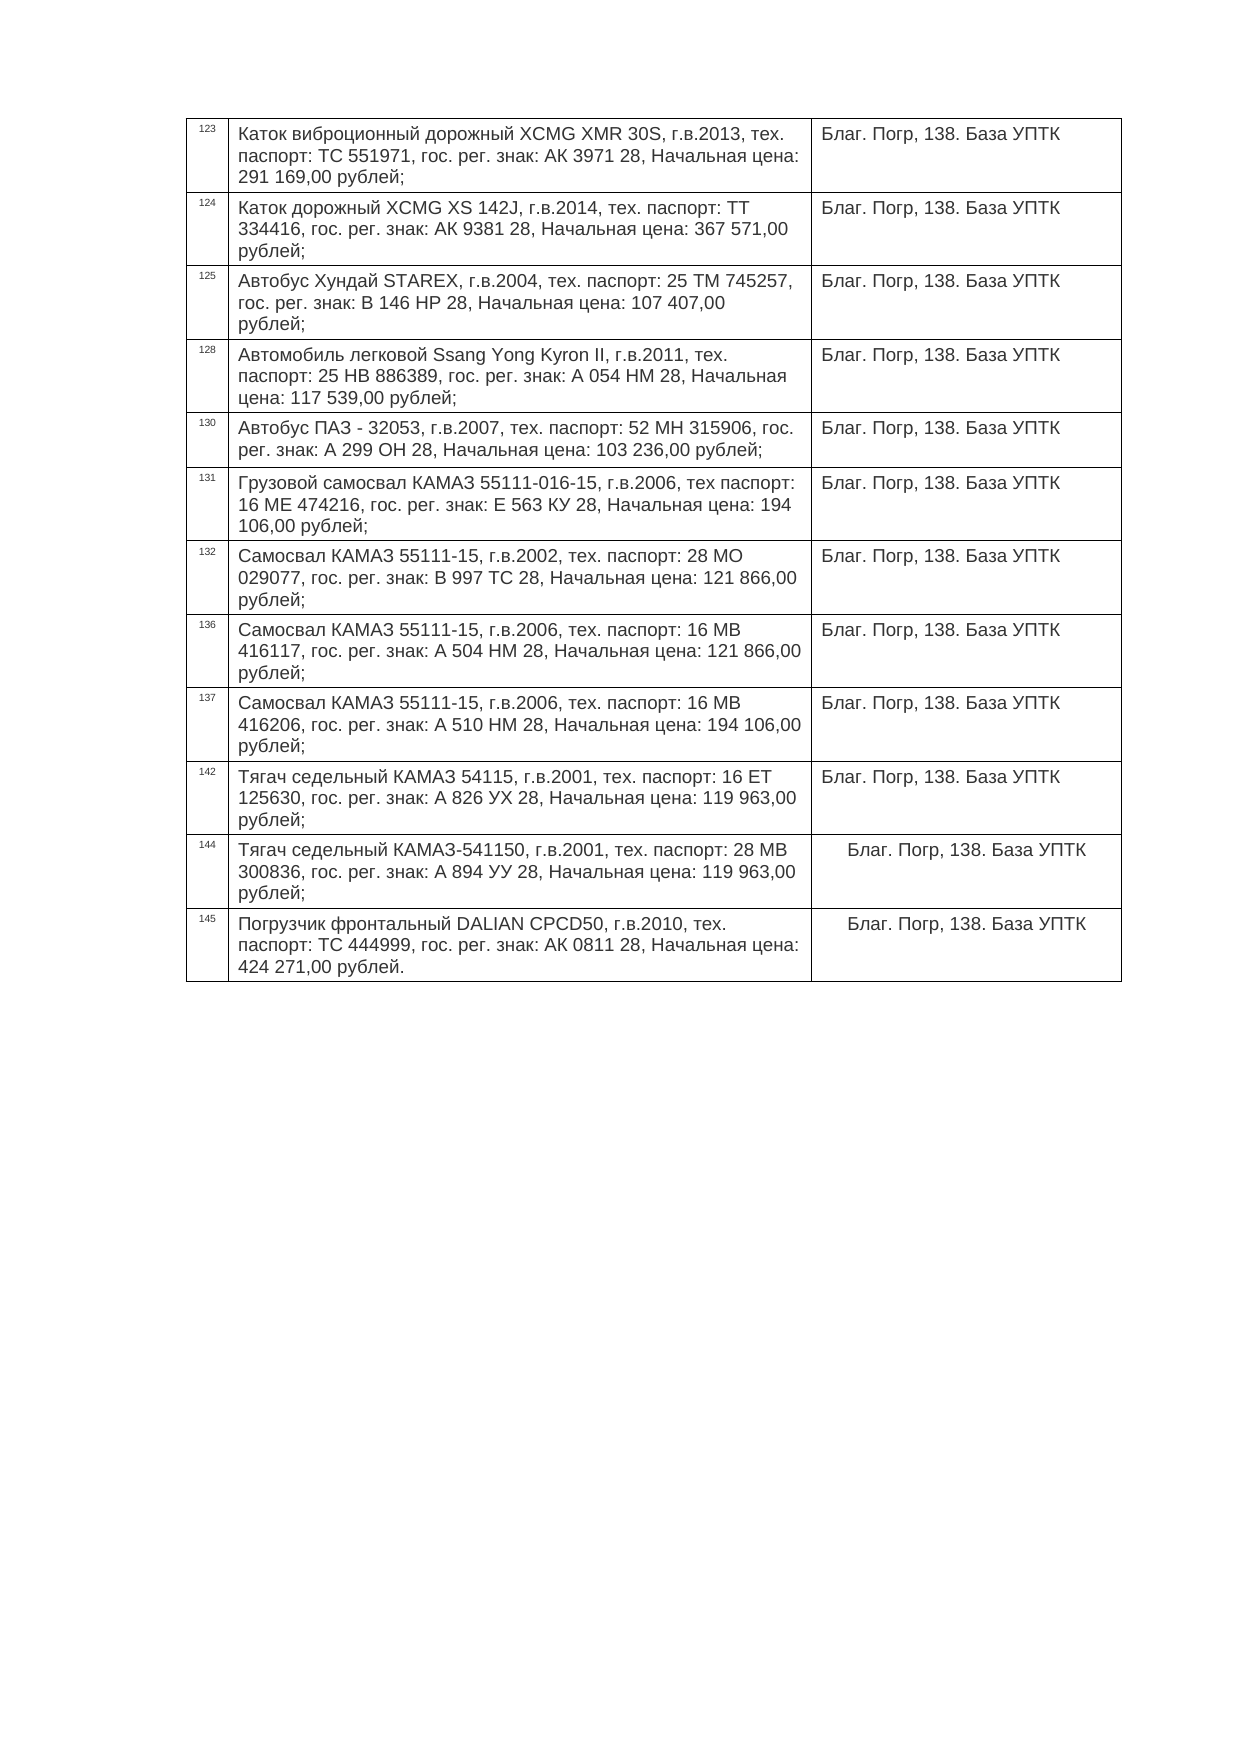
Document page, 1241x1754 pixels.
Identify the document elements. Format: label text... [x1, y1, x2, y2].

table_cell 125 [187, 266, 228, 338]
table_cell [812, 119, 1121, 192]
table_cell 131 [187, 468, 228, 540]
table_cell Каток дорожный XCMG XS 142J, г.в.2014, тех. паспорт: ТТ 334416, гос. рег. знак: АК 9381 28, Начальная цена: 367 571,00 рублей; [229, 193, 811, 265]
table_cell Грузовой самосвал КАМАЗ 55111-016-15, г.в.2006, тех паспорт: 16 МЕ 474216, гос. рег. знак: Е 563 КУ 28, Начальная цена: 194 106,00 рублей; [229, 468, 811, 540]
table_cell 128 [187, 340, 228, 412]
table_cell Тягач седельный КАМАЗ 54115, г.в.2001, тех. паспорт: 16 ЕТ 125630, гос. рег. знак: А 826 УХ 28, Начальная цена: 119 963,00 рублей; [229, 762, 811, 834]
table_cell Автобус Хундай STAREX, г.в.2004, тех. паспорт: 25 ТМ 745257, гос. рег. знак: В 146 НР 28, Начальная цена: 107 407,00 рублей; [229, 266, 811, 338]
table_cell Самосвал КАМАЗ 55111-15, г.в.2006, тех. паспорт: 16 МВ 416206, гос. рег. знак: А 510 НМ 28, Начальная цена: 194 106,00 рублей; [229, 688, 811, 761]
table_cell Автомобиль легковой Ssang Yong Kyron II, г.в.2011, тех. паспорт: 25 НВ 886389, гос. рег. знак: А 054 НМ 28, Начальная цена: 117 539,00 рублей; [229, 340, 811, 412]
table_cell Благ. Погр, 138. База УПТК [812, 909, 1121, 981]
table_cell Благ. Погр, 138. База УПТК [812, 468, 1121, 540]
table_cell Погрузчик фронтальный DALIAN CPCD50, г.в.2010, тех. паспорт: ТС 444999, гос. рег. знак: АК 0811 28, Начальная цена: 424 271,00 рублей. [229, 909, 811, 981]
table_cell 136 [187, 615, 228, 687]
table_cell Благ. Погр, 138. База УПТК [812, 413, 1121, 467]
table_cell 145 [187, 909, 228, 981]
table_cell Благ. Погр, 138. База УПТК [812, 615, 1121, 687]
table_cell Тягач седельный КАМАЗ-541150, г.в.2001, тех. паспорт: 28 МВ 300836, гос. рег. знак: А 894 УУ 28, Начальная цена: 119 963,00 рублей; [229, 835, 811, 907]
table_cell Благ. Погр, 138. База УПТК [812, 340, 1121, 412]
table_cell 123 [187, 119, 228, 192]
table_cell Благ. Погр, 138. База УПТК [812, 193, 1121, 265]
table_cell 124 [187, 193, 228, 265]
table_cell Благ. Погр, 138. База УПТК [812, 541, 1121, 614]
table_cell Благ. Погр, 138. База УПТК [812, 835, 1121, 907]
table_cell Самосвал КАМАЗ 55111-15, г.в.2002, тех. паспорт: 28 МО 029077, гос. рег. знак: В 997 ТС 28, Начальная цена: 121 866,00 рублей; [229, 541, 811, 614]
table_cell 142 [187, 762, 228, 834]
table_cell 130 [187, 413, 228, 467]
table_cell 144 [187, 835, 228, 907]
table_cell 132 [187, 541, 228, 614]
table_cell Благ. Погр, 138. База УПТК [812, 762, 1121, 834]
table_cell Благ. Погр, 138. База УПТК [812, 688, 1121, 761]
table_cell Автобус ПАЗ - 32053, г.в.2007, тех. паспорт: 52 МН 315906, гос. рег. знак: А 299 ОН 28, Начальная цена: 103 236,00 рублей; [229, 413, 811, 467]
table_cell Каток виброционный дорожный XCMG XMR 30S, г.в.2013, тех. паспорт: ТС 551971, гос. рег. знак: АК 3971 28, Начальная цена: 291 169,00 рублей; [229, 119, 811, 192]
table_cell Благ. Погр, 138. База УПТК [812, 266, 1121, 338]
table_cell Самосвал КАМАЗ 55111-15, г.в.2006, тех. паспорт: 16 МВ 416117, гос. рег. знак: А 504 НМ 28, Начальная цена: 121 866,00 рублей; [229, 615, 811, 687]
table_cell 137 [187, 688, 228, 761]
